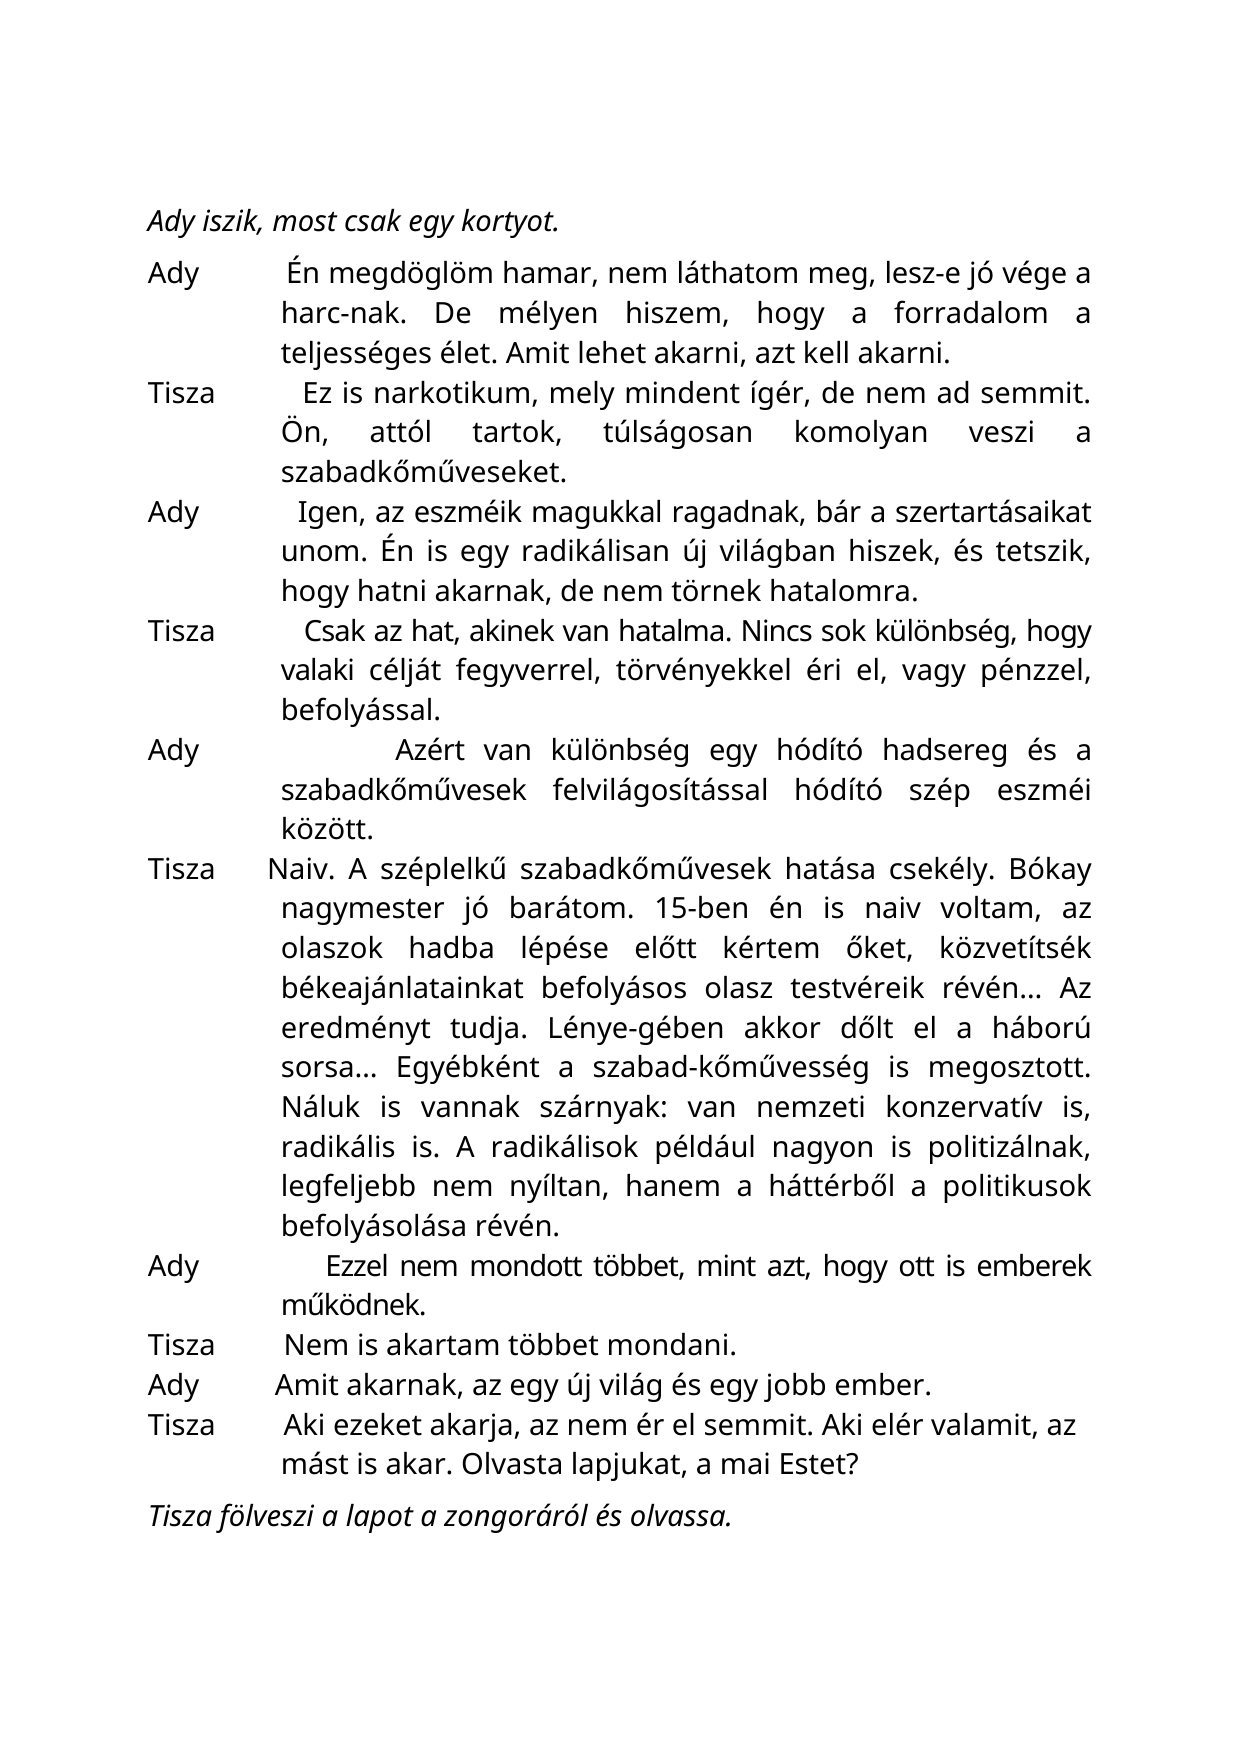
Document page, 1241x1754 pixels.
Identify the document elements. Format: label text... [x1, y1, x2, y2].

text Tisza Aki ezeket akarja, az nem ér el semmit. Aki elér valamit, az mást is akar. Olvasta lapjukat, a mai Estet? [148, 1404, 1093, 1483]
text Ady Azért van különbség egy hódító hadsereg és a szabadkőművesek felvilágosítással hódító szép eszméi között. [148, 729, 1093, 848]
text Ady iszik, most csak egy kortyot. [148, 201, 1093, 240]
text Tisza Ez is narkotikum, mely mindent ígér, de nem ad semmit. Ön, attól tartok, túlságosan komolyan veszi a szabadkőműveseket. [148, 372, 1093, 491]
text Ady Igen, az eszméik magukkal ragadnak, bár a szertartásaikat unom. Én is egy radikálisan új világban hiszek, és tetszik, hogy hatni akarnak, de nem törnek hatalomra. [148, 491, 1093, 610]
text Tisza Naiv. A széplelkű szabadkőművesek hatása csekély. Bókay nagymester jó barátom. 15-ben én is naiv voltam, az olaszok hadba lépése előtt kértem őket, közvetítsék békeajánlatainkat befolyásos olasz testvéreik révén… Az eredményt tudja. Lénye-gében akkor dőlt el a háború sorsa… Egyébként a szabad-kőművesség is megosztott. Náluk is vannak szárnyak: van nemzeti konzervatív is, radikális is. A radikálisok például nagyon is politizálnak, legfeljebb nem nyíltan, hanem a háttérből a politikusok befolyásolása révén. [148, 848, 1093, 1245]
text Tisza Csak az hat, akinek van hatalma. Nincs sok különbség, hogy valaki célját fegyverrel, törvényekkel éri el, vagy pénzzel, befolyással. [148, 610, 1093, 729]
text Tisza fölveszi a lapot a zongoráról és olvassa. [148, 1496, 1093, 1535]
text Ady Én megdöglöm hamar, nem láthatom meg, lesz-e jó vége a harc-nak. De mélyen hiszem, hogy a forradalom a teljességes élet. Amit lehet akarni, azt kell akarni. [148, 253, 1093, 372]
text Ady Amit akarnak, az egy új világ és egy jobb ember. [148, 1364, 1093, 1404]
text Ady Ezzel nem mondott többet, mint azt, hogy ott is emberek működnek. [148, 1245, 1093, 1324]
text Tisza Nem is akartam többet mondani. [148, 1324, 1093, 1364]
